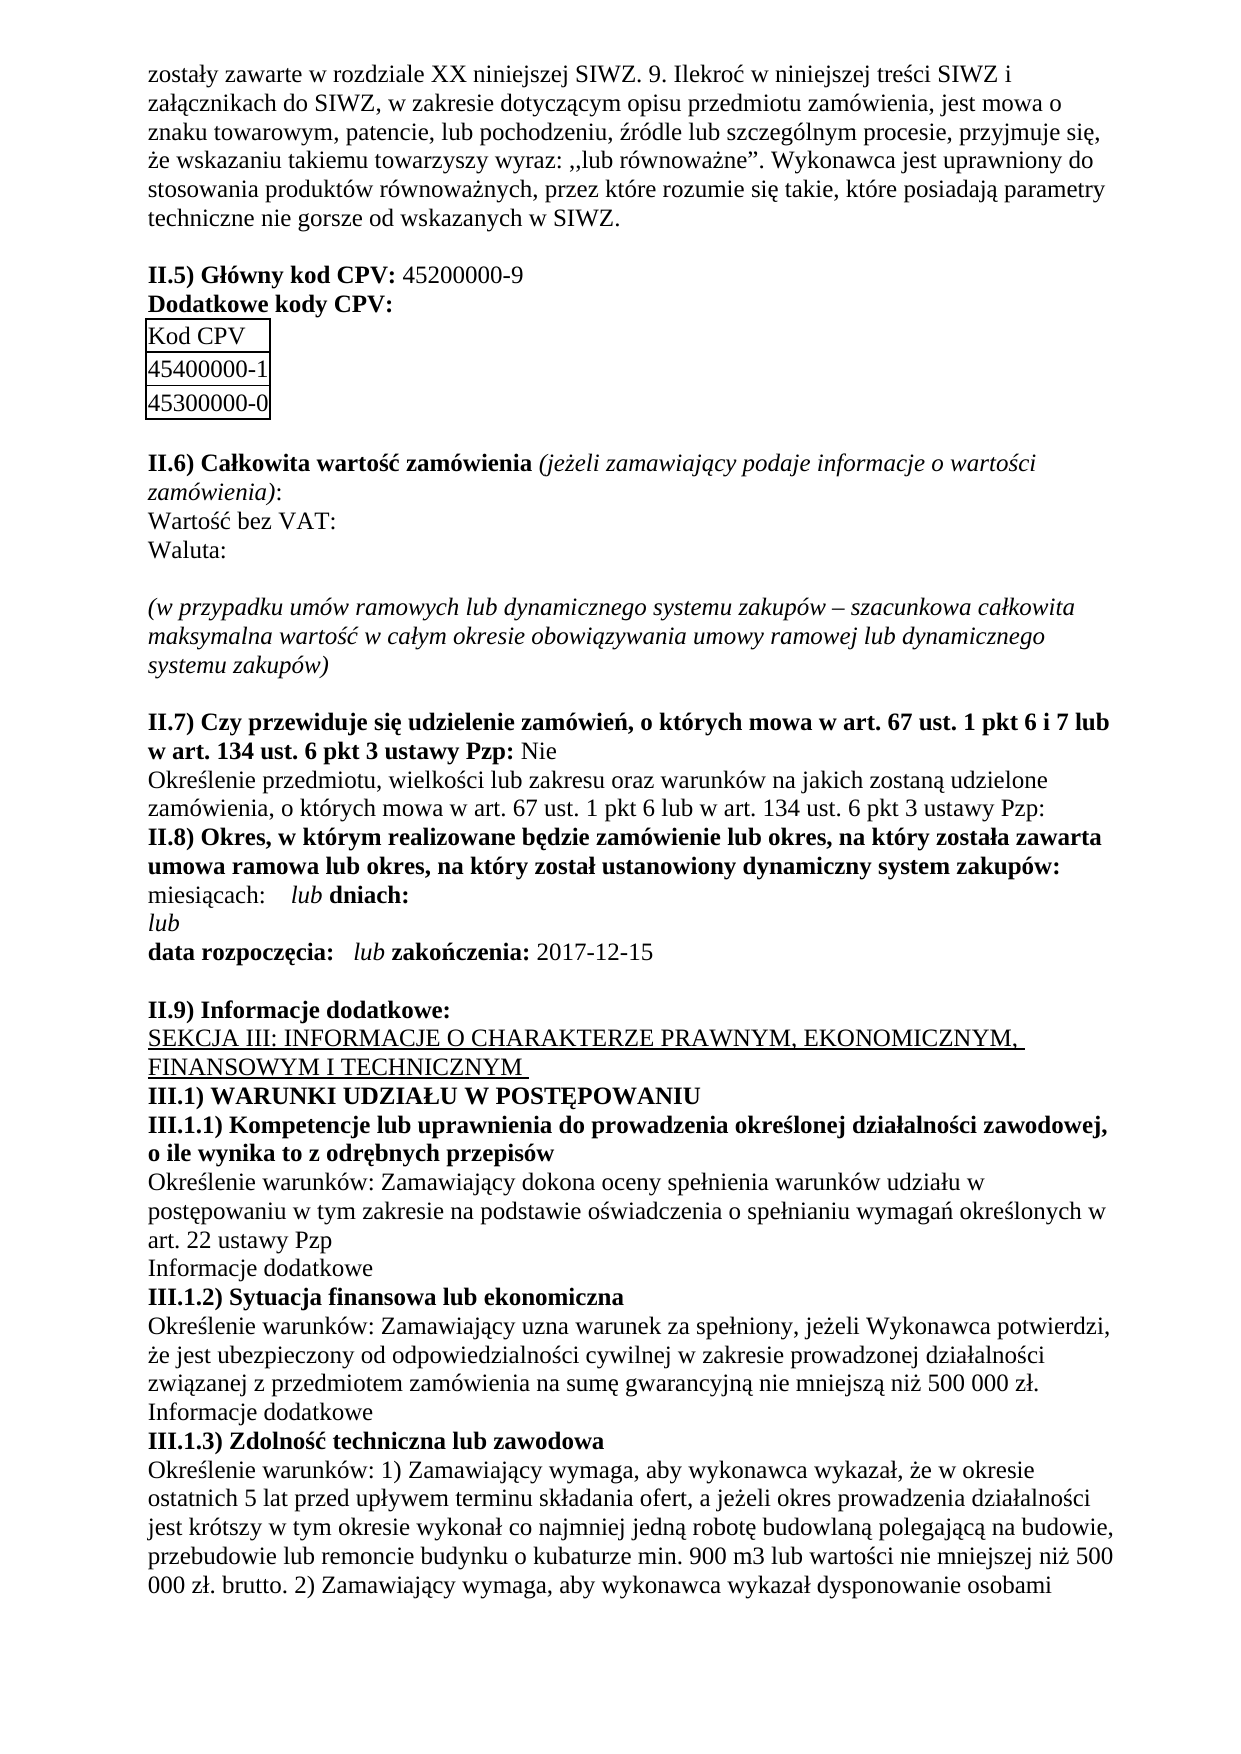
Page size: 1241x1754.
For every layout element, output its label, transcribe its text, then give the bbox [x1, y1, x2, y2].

table_cell 45300000-0 [147, 386, 269, 418]
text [148, 59, 1122, 318]
table_header Kod CPV [147, 320, 269, 351]
text II.6) Całkowita wartość zamówienia (jeżeli zamawiający podaje informacje o wartości zamówienia): Wartość bez VAT: Waluta: [148, 420, 1122, 563]
table_cell 45400000-1 [147, 353, 269, 385]
text II.7) Czy przewiduje się udzielenie zamówień, o których mowa w art. 67 ust. 1 pkt 6 i 7 lub w art. 134 ust. 6 pkt 3 ustawy Pzp: Nie Określenie przedmiotu, wielkości lub zakresu oraz warunków na jakich zostaną udzielone zamówienia, o których mowa w art. 67 ust. 1 pkt 6 lub w art. 134 ust. 6 pkt 3 ustawy Pzp: II.8) Okres, w którym realizowane będzie zamówienie lub okres, na który została zawarta umowa ramowa lub okres, na który został ustanowiony dynamiczny system zakupów: miesiącach: lub dniach: lub data rozpoczęcia: lub zakończenia: 2017-12-15 II.9) Informacje dodatkowe: [148, 678, 1122, 1023]
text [148, 1110, 1122, 1598]
text (w przypadku umów ramowych lub dynamicznego systemu zakupów – szacunkowa całkowita maksymalna wartość w całym okresie obowiązywania umowy ramowej lub dynamicznego systemu zakupów) [148, 563, 1122, 678]
text SEKCJA III: INFORMACJE O CHARAKTERZE PRAWNYM, EKONOMICZNYM, FINANSOWYM I TECHNICZNYM [148, 1023, 1122, 1081]
text III.1) WARUNKI UDZIAŁU W POSTĘPOWANIU [148, 1081, 1122, 1110]
